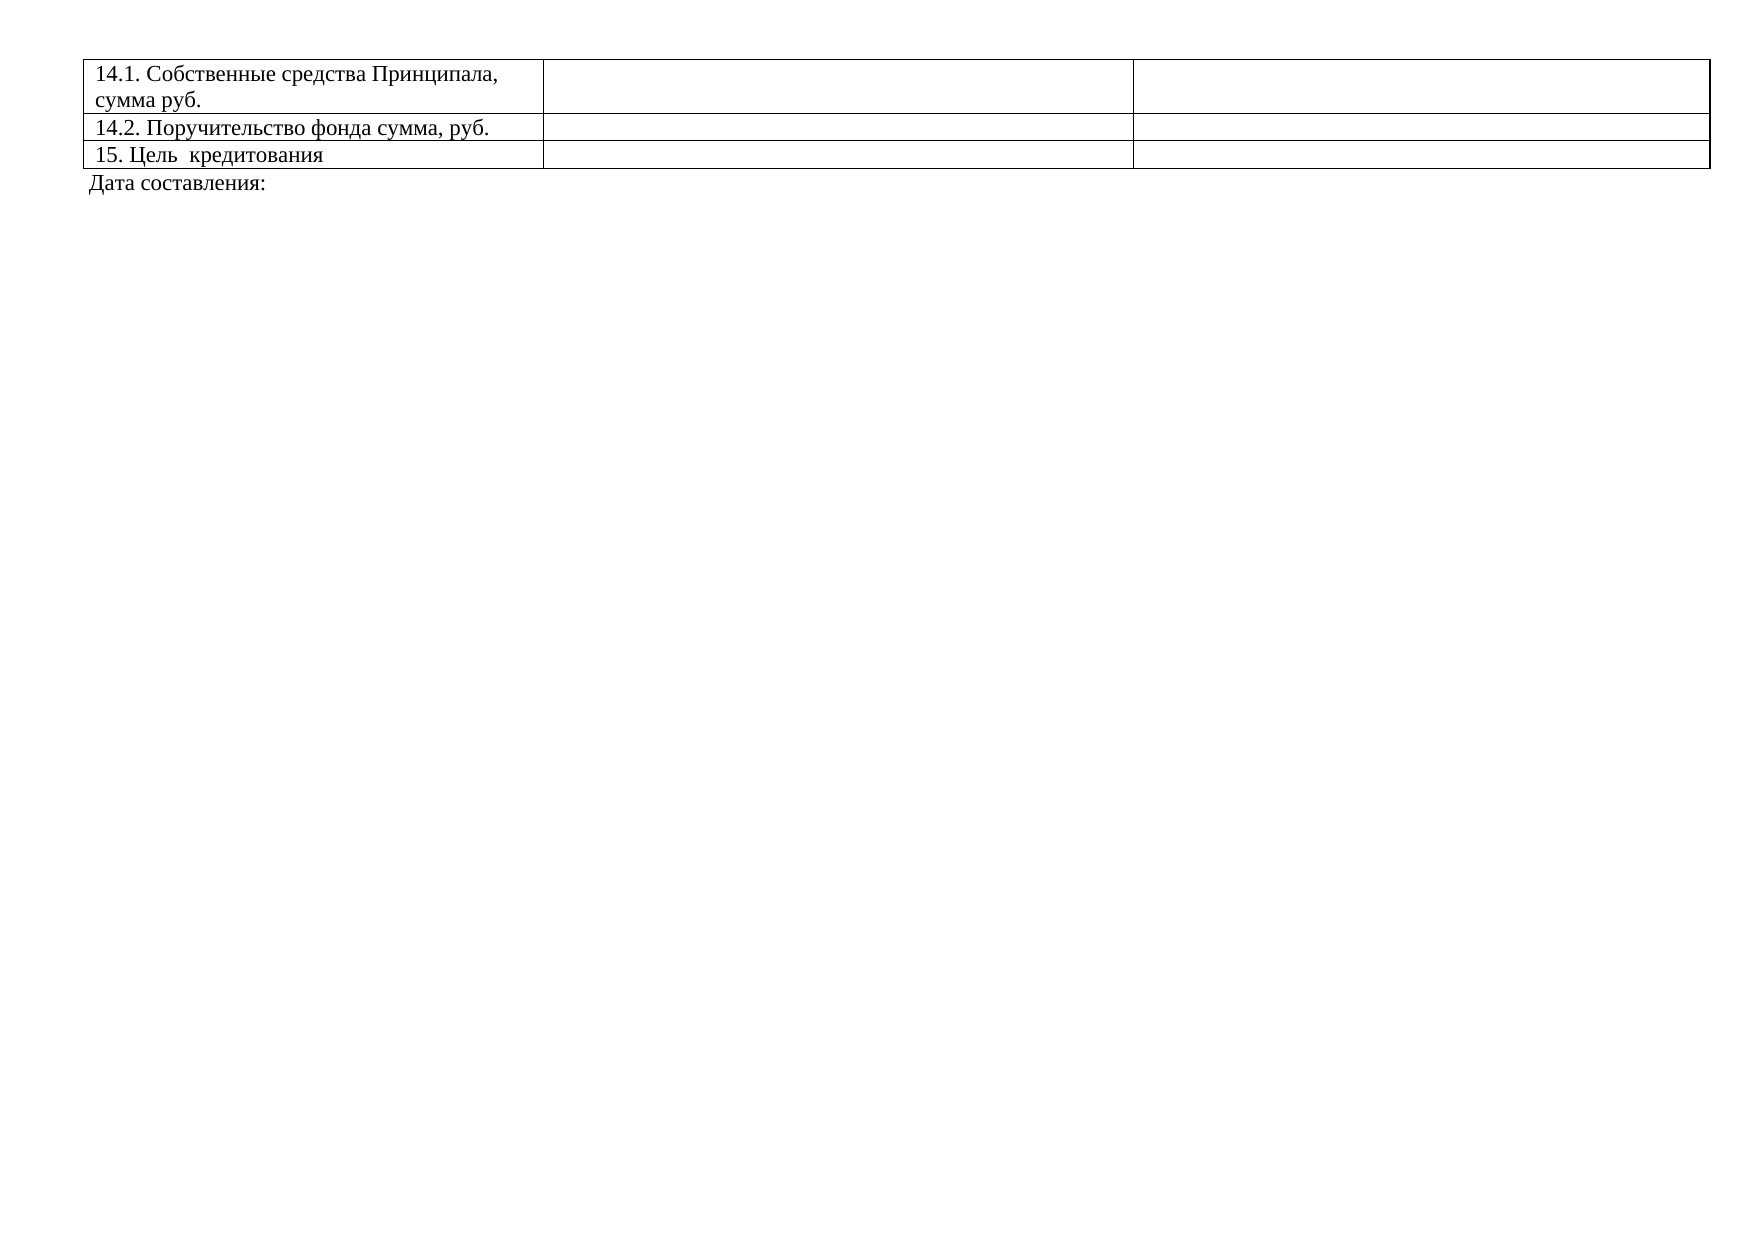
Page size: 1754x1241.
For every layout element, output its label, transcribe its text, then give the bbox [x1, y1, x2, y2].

table_cell 15. Цель кредитования [84, 141, 543, 168]
table_cell [544, 114, 1133, 140]
table_cell 14.2. Поручительство фонда сумма, руб. [84, 114, 543, 140]
table_cell 14.1. Собственные средства Принципала, сумма руб. [84, 60, 543, 113]
table_cell [1134, 60, 1709, 113]
table_cell [544, 141, 1133, 168]
table_cell [1134, 114, 1709, 140]
text Дата составления: [89, 169, 1665, 195]
table_cell [544, 60, 1133, 113]
table_cell [1134, 141, 1709, 168]
